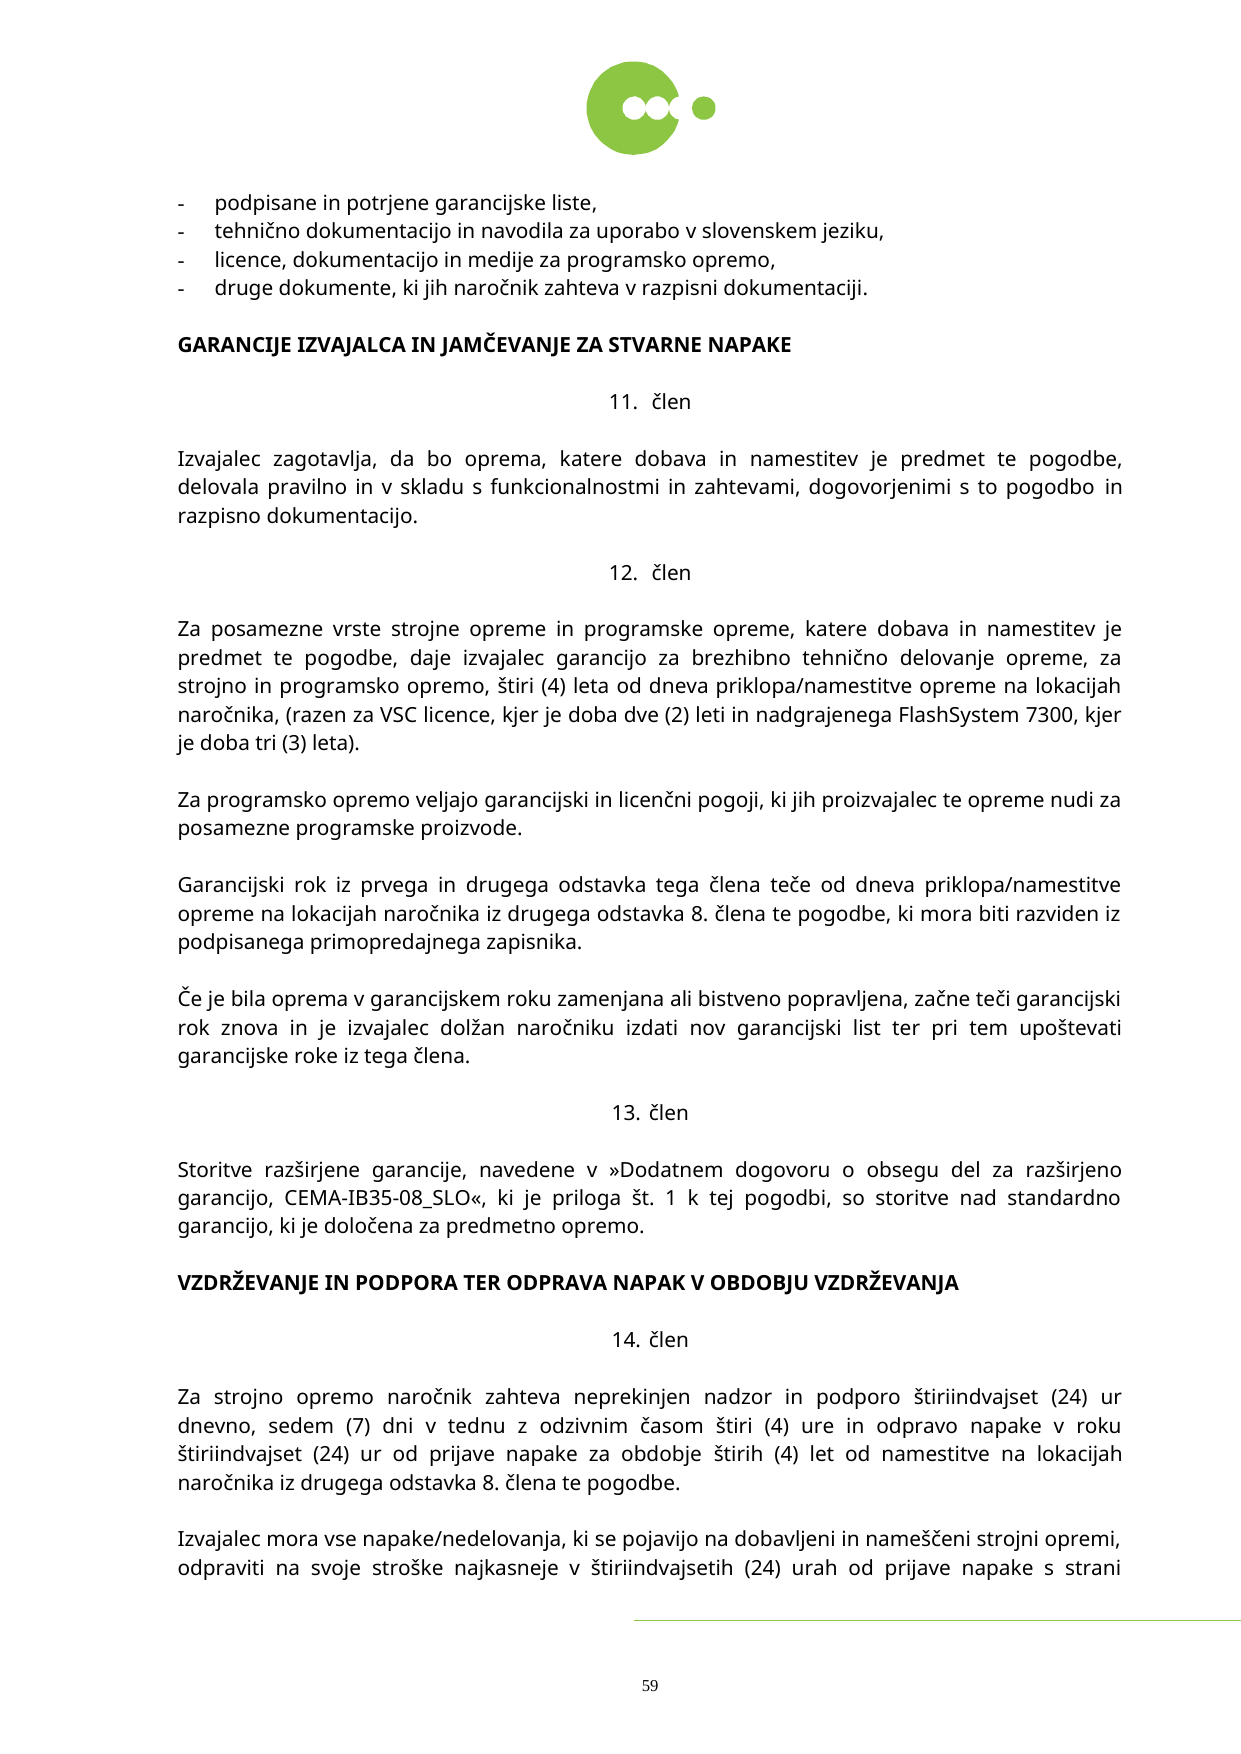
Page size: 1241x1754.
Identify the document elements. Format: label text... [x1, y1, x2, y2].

text Za strojno opremo naročnik zahteva neprekinjen nadzor in podporo štiriindvajset (24) ur dnevno, sedem (7) dni v tednu z odzivnim časom štiri (4) ure in odpravo napake v roku štiriindvajset (24) ur od prijave napake za obdobje štirih (4) let od namestitve na lokacijah naročnika iz drugega odstavka 8. člena te pogodbe. [177, 1382, 1123, 1496]
text Storitve razširjene garancije, navedene v »Dodatnem dogovoru o obsegu del za razširjeno garancijo, CEMA-IB35-08_SLO«, ki je priloga št. 1 k tej pogodbi, so storitve nad standardno garancijo, ki je določena za predmetno opremo. [177, 1155, 1123, 1240]
text VZDRŽEVANJE IN PODPORA TER ODPRAVA NAPAK V OBDOBJU VZDRŽEVANJA [177, 1268, 1123, 1297]
list podpisane in potrjene garancijske liste, [177, 188, 1123, 216]
text Če je bila oprema v garancijskem roku zamenjana ali bistveno popravljena, začne teči garancijski rok znova in je izvajalec dolžan naročniku izdati nov garancijski list ter pri tem upoštevati garancijske roke iz tega člena. [177, 984, 1123, 1069]
list člen [177, 1325, 1123, 1354]
text Za posamezne vrste strojne opreme in programske opreme, katere dobava in namestitev je predmet te pogodbe, daje izvajalec garancijo za brezhibno tehnično delovanje opreme, za strojno in programsko opremo, štiri (4) leta od dneva priklopa/namestitve opreme na lokacijah naročnika, (razen za VSC licence, kjer je doba dve (2) leti in nadgrajenega FlashSystem 7300, kjer je doba tri (3) leta). [177, 614, 1123, 757]
text Za programsko opremo veljajo garancijski in licenčni pogoji, ki jih proizvajalec te opreme nudi za posamezne programske proizvode. [177, 785, 1123, 842]
list licence, dokumentacijo in medije za programsko opremo, [177, 245, 1123, 273]
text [177, 1524, 1123, 1581]
list druge dokumente, ki jih naročnik zahteva v razpisni dokumentaciji. [177, 273, 1123, 302]
text Garancijski rok iz prvega in drugega odstavka tega člena teče od dneva priklopa/namestitve opreme na lokacijah naročnika iz drugega odstavka 8. člena te pogodbe, ki mora biti razviden iz podpisanega primopredajnega zapisnika. [177, 870, 1123, 956]
list člen [177, 1098, 1123, 1126]
list tehnično dokumentacijo in navodila za uporabo v slovenskem jeziku, [177, 216, 1123, 245]
text GARANCIJE IZVAJALCA IN JAMČEVANJE ZA STVARNE NAPAKE [177, 330, 1123, 358]
list člen [177, 387, 1123, 415]
text Izvajalec zagotavlja, da bo oprema, katere dobava in namestitev je predmet te pogodbe, delovala pravilno in v skladu s funkcionalnostmi in zahtevami, dogovorjenimi s to pogodbo in razpisno dokumentacijo. [177, 444, 1123, 529]
list člen [177, 558, 1123, 586]
